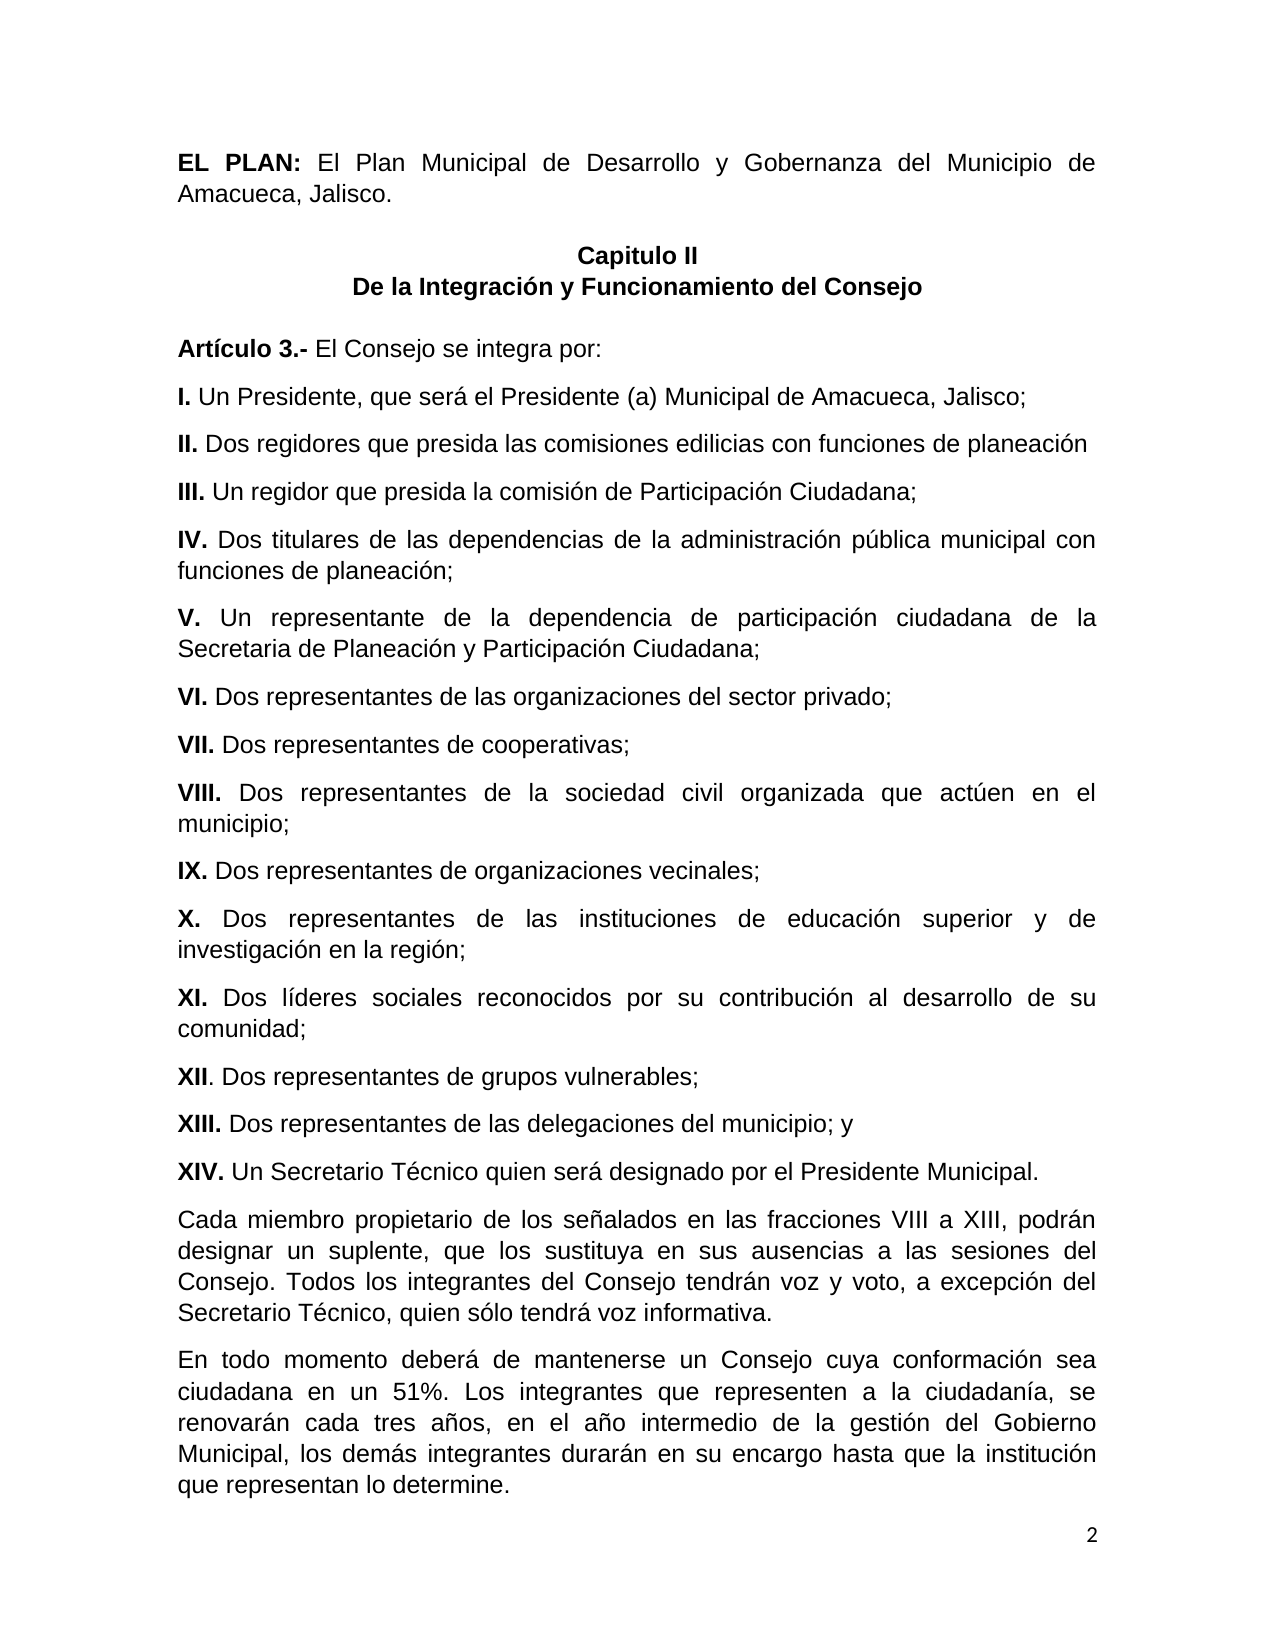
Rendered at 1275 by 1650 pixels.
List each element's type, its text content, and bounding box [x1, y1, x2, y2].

text II. Dos regidores que presida las comisiones edilicias con funciones de planeación [177, 429, 1098, 458]
text IV. Dos titulares de las dependencias de la administración pública municipal con funciones de planeación; [177, 525, 1098, 584]
text VIII. Dos representantes de la sociedad civil organizada que actúen en el municipio; [177, 778, 1098, 837]
text XIII. Dos representantes de las delegaciones del municipio; y [177, 1109, 1098, 1138]
text IX. Dos representantes de organizaciones vecinales; [177, 856, 1098, 885]
text XI. Dos líderes sociales reconocidos por su contribución al desarrollo de su comunidad; [177, 983, 1098, 1043]
text EL PLAN: El Plan Municipal de Desarrollo y Gobernanza del Municipio de Amacueca, Jalisco. [177, 148, 1098, 207]
text XII. Dos representantes de grupos vulnerables; [177, 1062, 1098, 1090]
text X. Dos representantes de las instituciones de educación superior y de investigación en la región; [177, 904, 1098, 964]
text VII. Dos representantes de cooperativas; [177, 730, 1098, 759]
text XIV. Un Secretario Técnico quien será designado por el Presidente Municipal. [177, 1157, 1098, 1186]
text III. Un regidor que presida la comisión de Participación Ciudadana; [177, 477, 1098, 506]
text VI. Dos representantes de las organizaciones del sector privado; [177, 682, 1098, 711]
text I. Un Presidente, que será el Presidente (a) Municipal de Amacueca, Jalisco; [177, 382, 1098, 410]
text Artículo 3.- El Consejo se integra por: [177, 334, 1098, 363]
text Capitulo II [177, 241, 1098, 269]
text V. Un representante de la dependencia de participación ciudadana de la Secretaria de Planeación y Participación Ciudadana; [177, 603, 1098, 663]
text En todo momento deberá de mantenerse un Consejo cuya conformación sea ciudadana en un 51%. Los integrantes que representen a la ciudadanía, se renovarán cada tres años, en el año intermedio de la gestión del Gobierno Municipal, los demás integrantes durarán en su encargo hasta que la institución que representan lo determine. [177, 1346, 1098, 1498]
text De la Integración y Funcionamiento del Consejo [177, 272, 1098, 301]
text Cada miembro propietario de los señalados en las fracciones VIII a XIII, podrán designar un suplente, que los sustituya en sus ausencias a las sesiones del Consejo. Todos los integrantes del Consejo tendrán voz y voto, a excepción del Secretario Técnico, quien sólo tendrá voz informativa. [177, 1205, 1098, 1327]
